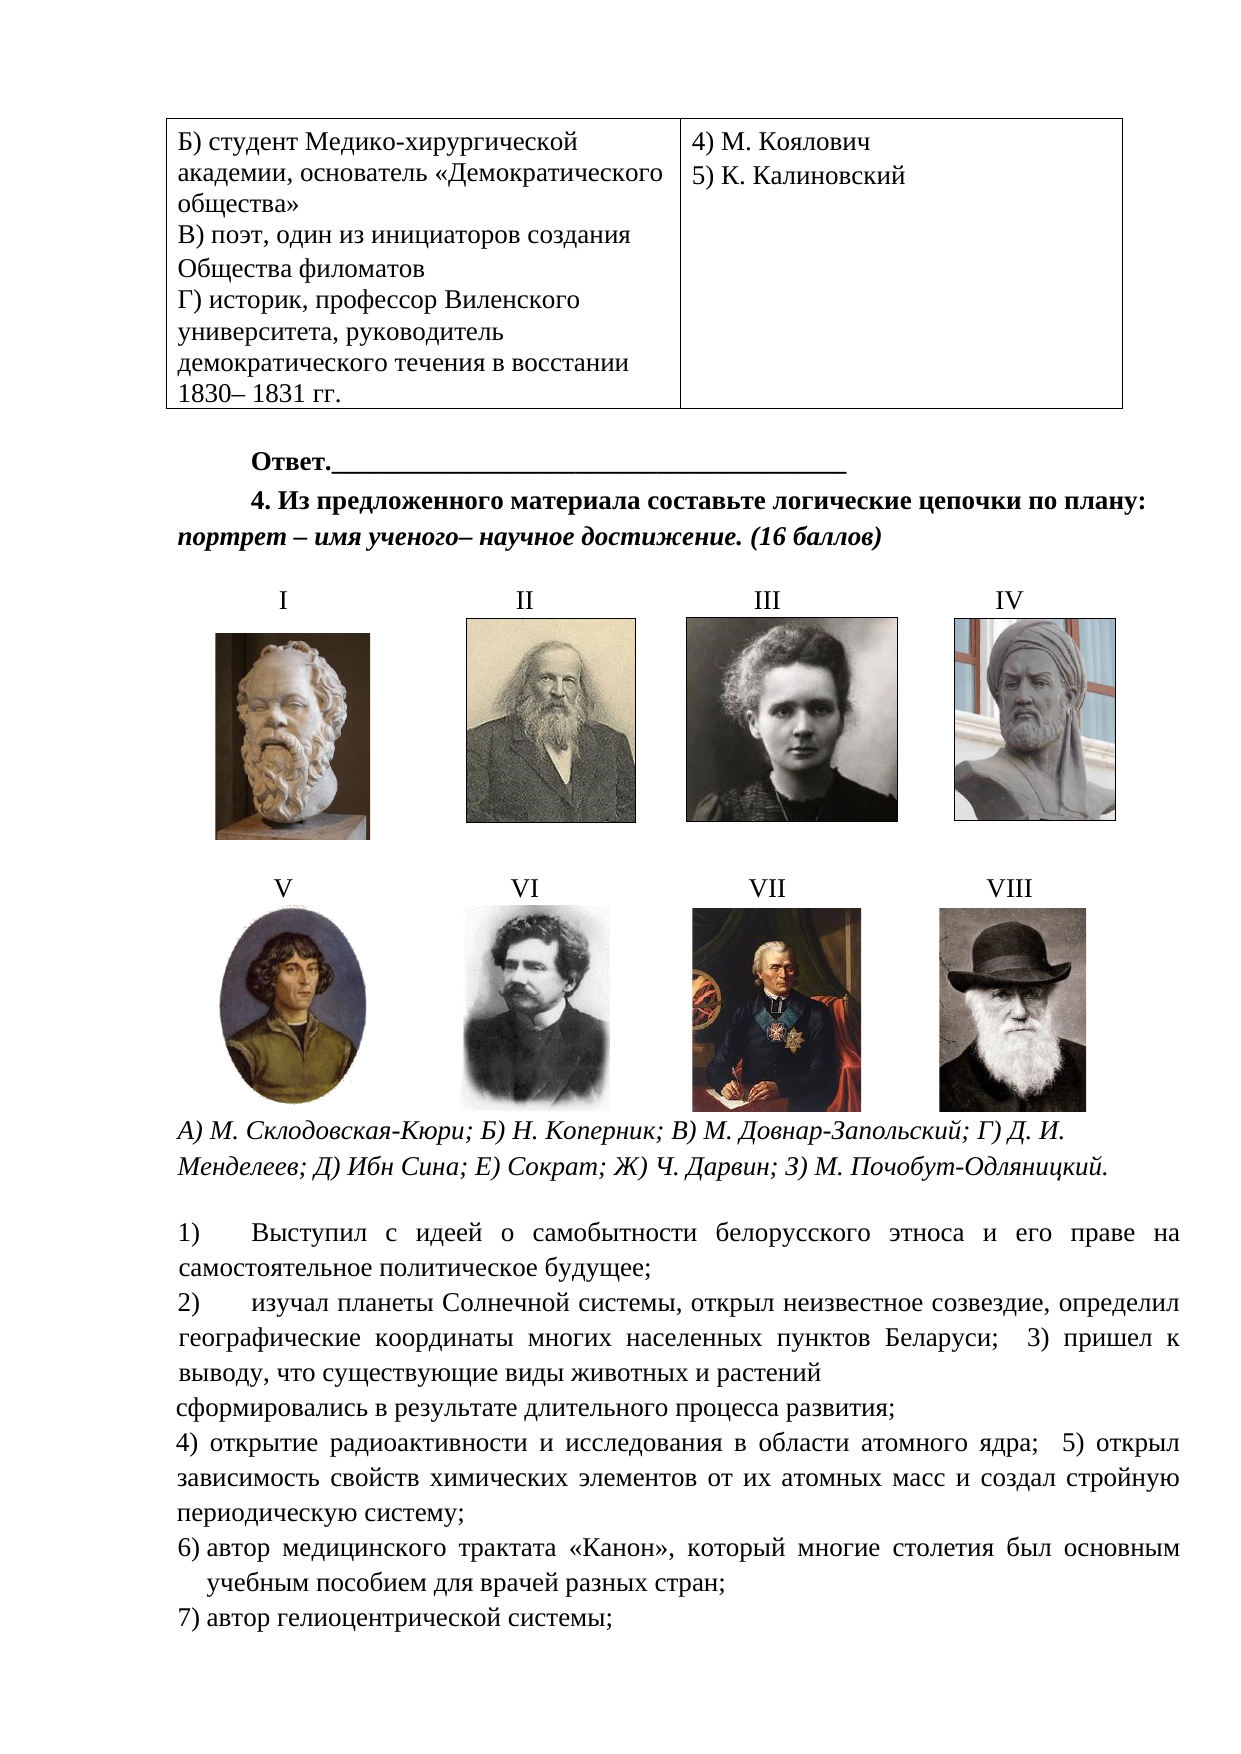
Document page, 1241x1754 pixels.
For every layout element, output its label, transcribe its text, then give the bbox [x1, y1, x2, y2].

list автор медицинского трактата «Канон», который многие столетия был основным учебным пособием для врачей разных стран; [177, 1531, 1181, 1597]
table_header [167, 119, 680, 408]
text А) М. Склодовская-Кюри; Б) Н. Коперник; В) М. Довнар-Запольский; Г) Д. И. Менделеев; Д) Ибн Сина; Е) Сократ; Ж) Ч. Дарвин; З) М. Почобут-Одляницкий. [177, 1114, 1181, 1181]
list автор гелиоцентрической системы; [177, 1601, 1181, 1633]
list Выступил с идеей о самобытности белорусского этноса и его праве на самостоятельное политическое будущее; [177, 1216, 1181, 1282]
picture [213, 905, 372, 1112]
text 4) открытие радиоактивности и исследования в области атомного ядра; 5) открыл зависимость свойств химических элементов от их атомных масс и создал стройную периодическую систему; [176, 1426, 1181, 1527]
picture [467, 619, 635, 822]
picture [458, 905, 610, 1112]
text Ответ.______________________________________ [251, 445, 1166, 476]
list Из предложенного материала составьте логические цепочки по плану: [251, 484, 1166, 515]
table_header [681, 119, 1122, 408]
text сформировались в результате длительного процесса развития; [176, 1391, 1181, 1422]
subtitle I II III IV [177, 584, 1181, 615]
picture [939, 908, 1087, 1112]
list изучал планеты Солнечной системы, открыл неизвестное созвездие, определил географические координаты многих населенных пунктов Беларуси; 3) пришел к выводу, что существующие виды животных и растений [177, 1286, 1181, 1387]
picture [215, 633, 371, 840]
subtitle V VI VII VIII [177, 872, 1181, 903]
picture [687, 618, 897, 821]
text портрет – имя ученого– научное достижение. (16 баллов) [177, 520, 1181, 551]
picture [955, 619, 1115, 820]
picture [692, 908, 862, 1112]
